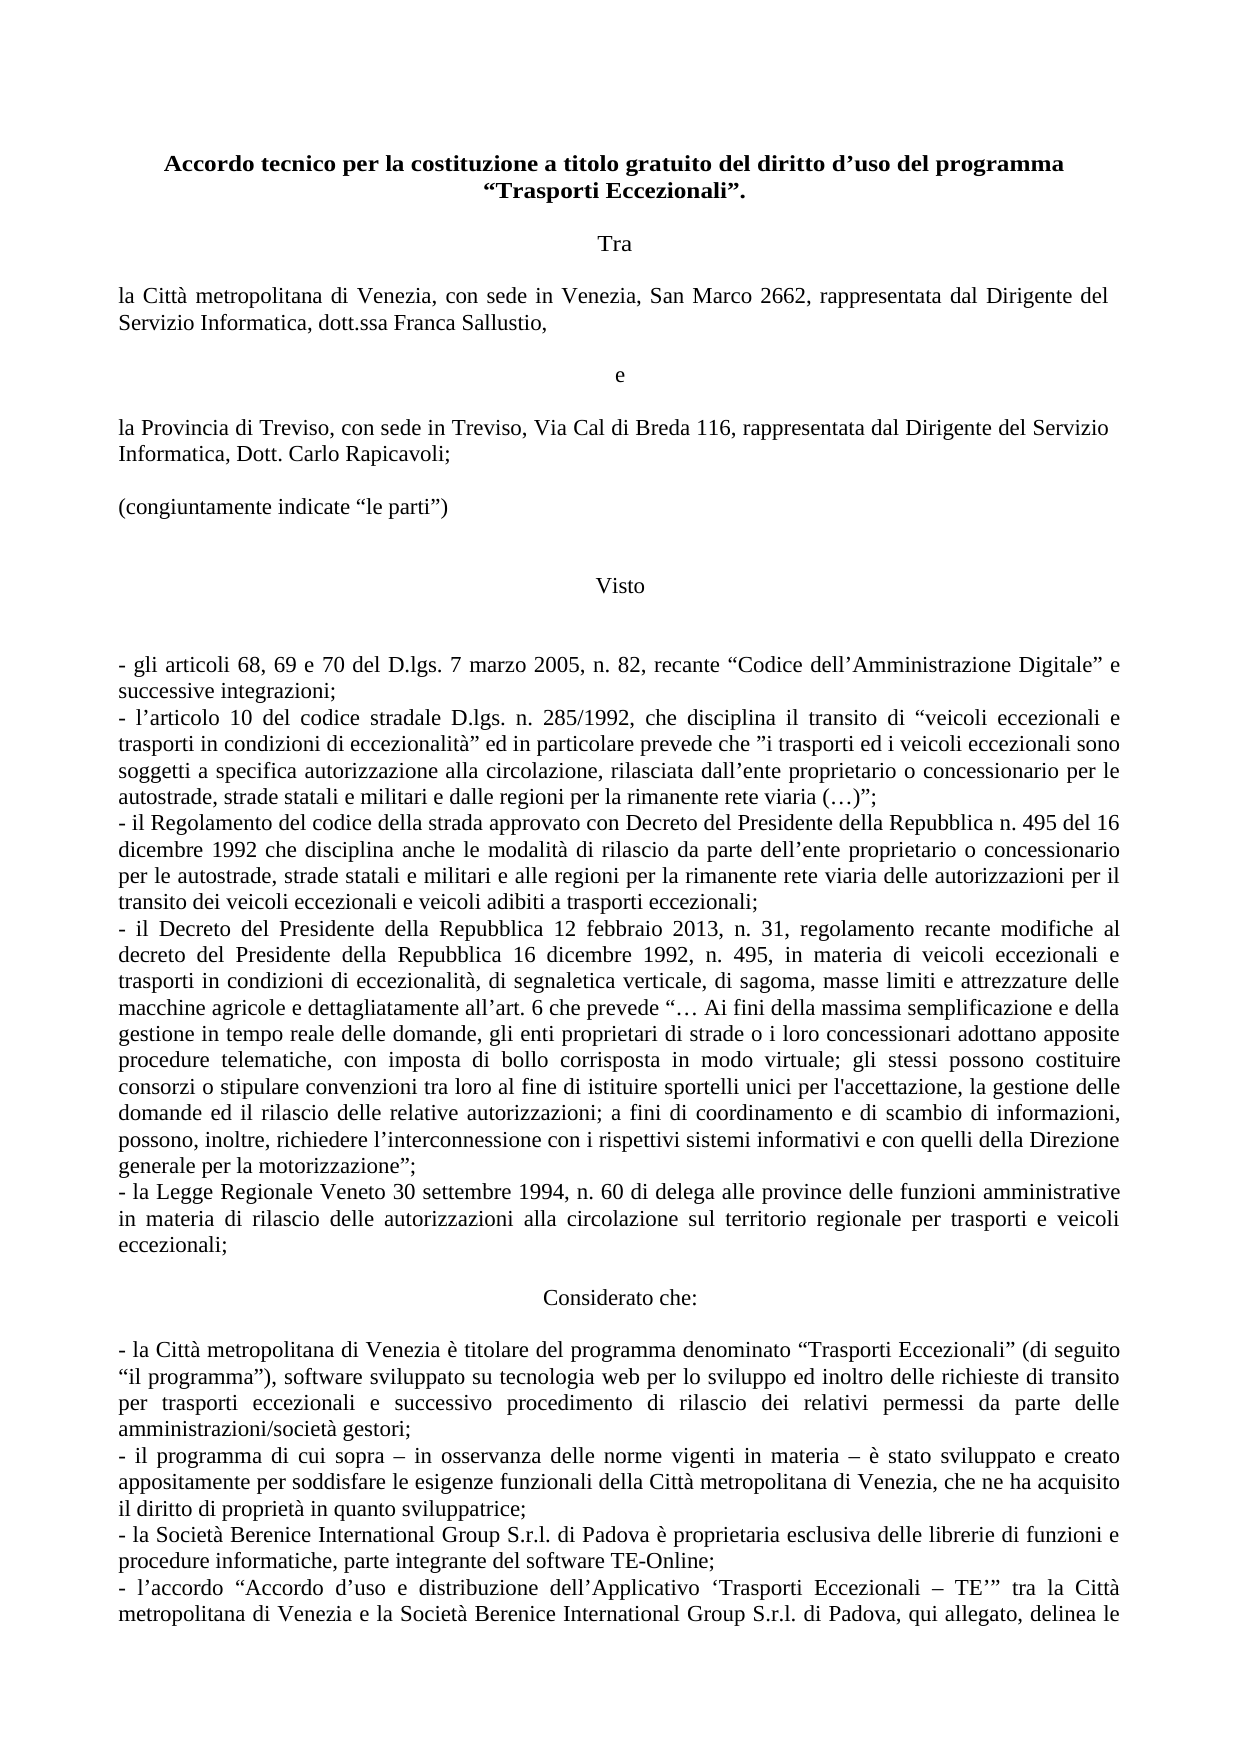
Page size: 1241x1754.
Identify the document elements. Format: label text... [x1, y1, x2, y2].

text la Provincia di Treviso, con sede in Treviso, Via Cal di Breda 116, rappresentata dal Dirigente del Servizio Informatica, Dott. Carlo Rapicavoli; [118, 414, 1111, 467]
text la Città metropolitana di Venezia, con sede in Venezia, San Marco 2662, rappresentata dal Dirigente del Servizio Informatica, dott.ssa Franca Sallustio, [118, 282, 1111, 335]
text - il programma di cui sopra – in osservanza delle norme vigenti in materia – è stato sviluppato e creato appositamente per soddisfare le esigenze funzionali della Città metropolitana di Venezia, che ne ha acquisito il diritto di proprietà in quanto sviluppatrice; [118, 1442, 1122, 1521]
text - la Legge Regionale Veneto 30 settembre 1994, n. 60 di delega alle province delle funzioni amministrative in materia di rilascio delle autorizzazioni alla circolazione sul territorio regionale per trasporti e veicoli eccezionali; [118, 1178, 1122, 1257]
text Accordo tecnico per la costituzione a titolo gratuito del diritto d’uso del programma “Trasporti Eccezionali”. [118, 151, 1111, 203]
text (congiuntamente indicate “le parti”) [118, 493, 1111, 519]
text - l’articolo 10 del codice stradale D.lgs. n. 285/1992, che disciplina il transito di “veicoli eccezionali e trasporti in condizioni di eccezionalità” ed in particolare prevede che ”i trasporti ed i veicoli eccezionali sono soggetti a specifica autorizzazione alla circolazione, rilasciata dall’ente proprietario o concessionario per le autostrade, strade statali e militari e dalle regioni per la rimanente rete viaria (…)”; [118, 704, 1122, 809]
text - gli articoli 68, 69 e 70 del D.lgs. 7 marzo 2005, n. 82, recante “Codice dell’Amministrazione Digitale” e successive integrazioni; [118, 651, 1122, 704]
text Considerato che: [118, 1284, 1122, 1310]
text - la Città metropolitana di Venezia è titolare del programma denominato “Trasporti Eccezionali” (di seguito “il programma”), software sviluppato su tecnologia web per lo sviluppo ed inoltro delle richieste di transito per trasporti eccezionali e successivo procedimento di rilascio dei relativi permessi da parte delle amministrazioni/società gestori; [118, 1336, 1122, 1442]
text e [118, 361, 1122, 388]
text - il Regolamento del codice della strada approvato con Decreto del Presidente della Repubblica n. 495 del 16 dicembre 1992 che disciplina anche le modalità di rilascio da parte dell’ente proprietario o concessionario per le autostrade, strade statali e militari e alle regioni per la rimanente rete viaria delle autorizzazioni per il transito dei veicoli eccezionali e veicoli adibiti a trasporti eccezionali; [118, 809, 1122, 915]
text - il Decreto del Presidente della Repubblica 12 febbraio 2013, n. 31, regolamento recante modifiche al decreto del Presidente della Repubblica 16 dicembre 1992, n. 495, in materia di veicoli eccezionali e trasporti in condizioni di eccezionalità, di segnaletica verticale, di sagoma, masse limiti e attrezzature delle macchine agricole e dettagliatamente all’art. 6 che prevede “… Ai fini della massima semplificazione e della gestione in tempo reale delle domande, gli enti proprietari di strade o i loro concessionari adottano apposite procedure telematiche, con imposta di bollo corrisposta in modo virtuale; gli stessi possono costituire consorzi o stipulare convenzioni tra loro al fine di istituire sportelli unici per l'accettazione, la gestione delle domande ed il rilascio delle relative autorizzazioni; a fini di coordinamento e di scambio di informazioni, possono, inoltre, richiedere l’interconnessione con i rispettivi sistemi informativi e con quelli della Direzione generale per la motorizzazione”; [118, 915, 1122, 1178]
text Visto [118, 572, 1122, 598]
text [118, 1574, 1122, 1626]
text Tra [118, 229, 1111, 256]
text - la Società Berenice International Group S.r.l. di Padova è proprietaria esclusiva delle librerie di funzioni e procedure informatiche, parte integrante del software TE-Online; [118, 1521, 1122, 1574]
